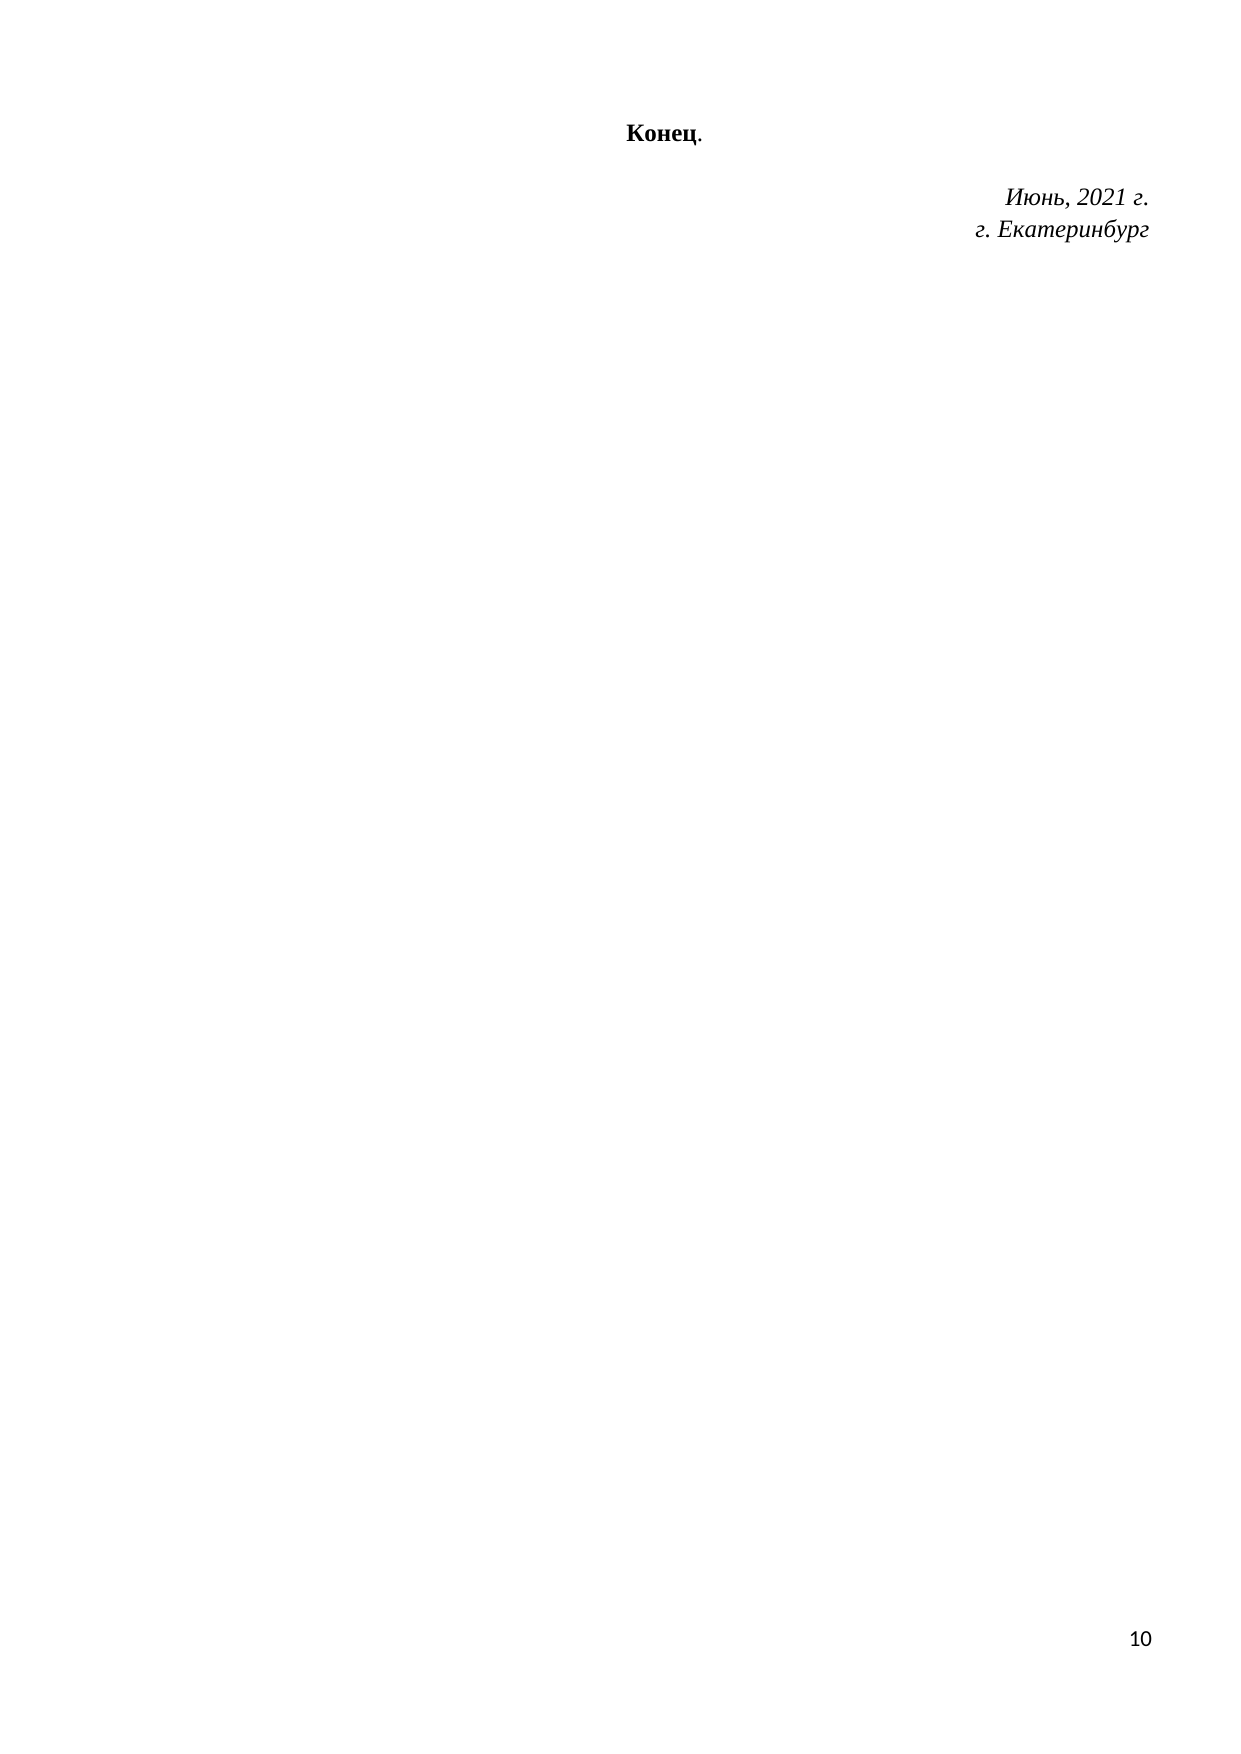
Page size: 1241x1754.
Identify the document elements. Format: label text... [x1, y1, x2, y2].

text г. Екатеринбург [177, 214, 1152, 242]
text Конец. [177, 118, 1152, 147]
text Июнь, 2021 г. [177, 182, 1152, 211]
